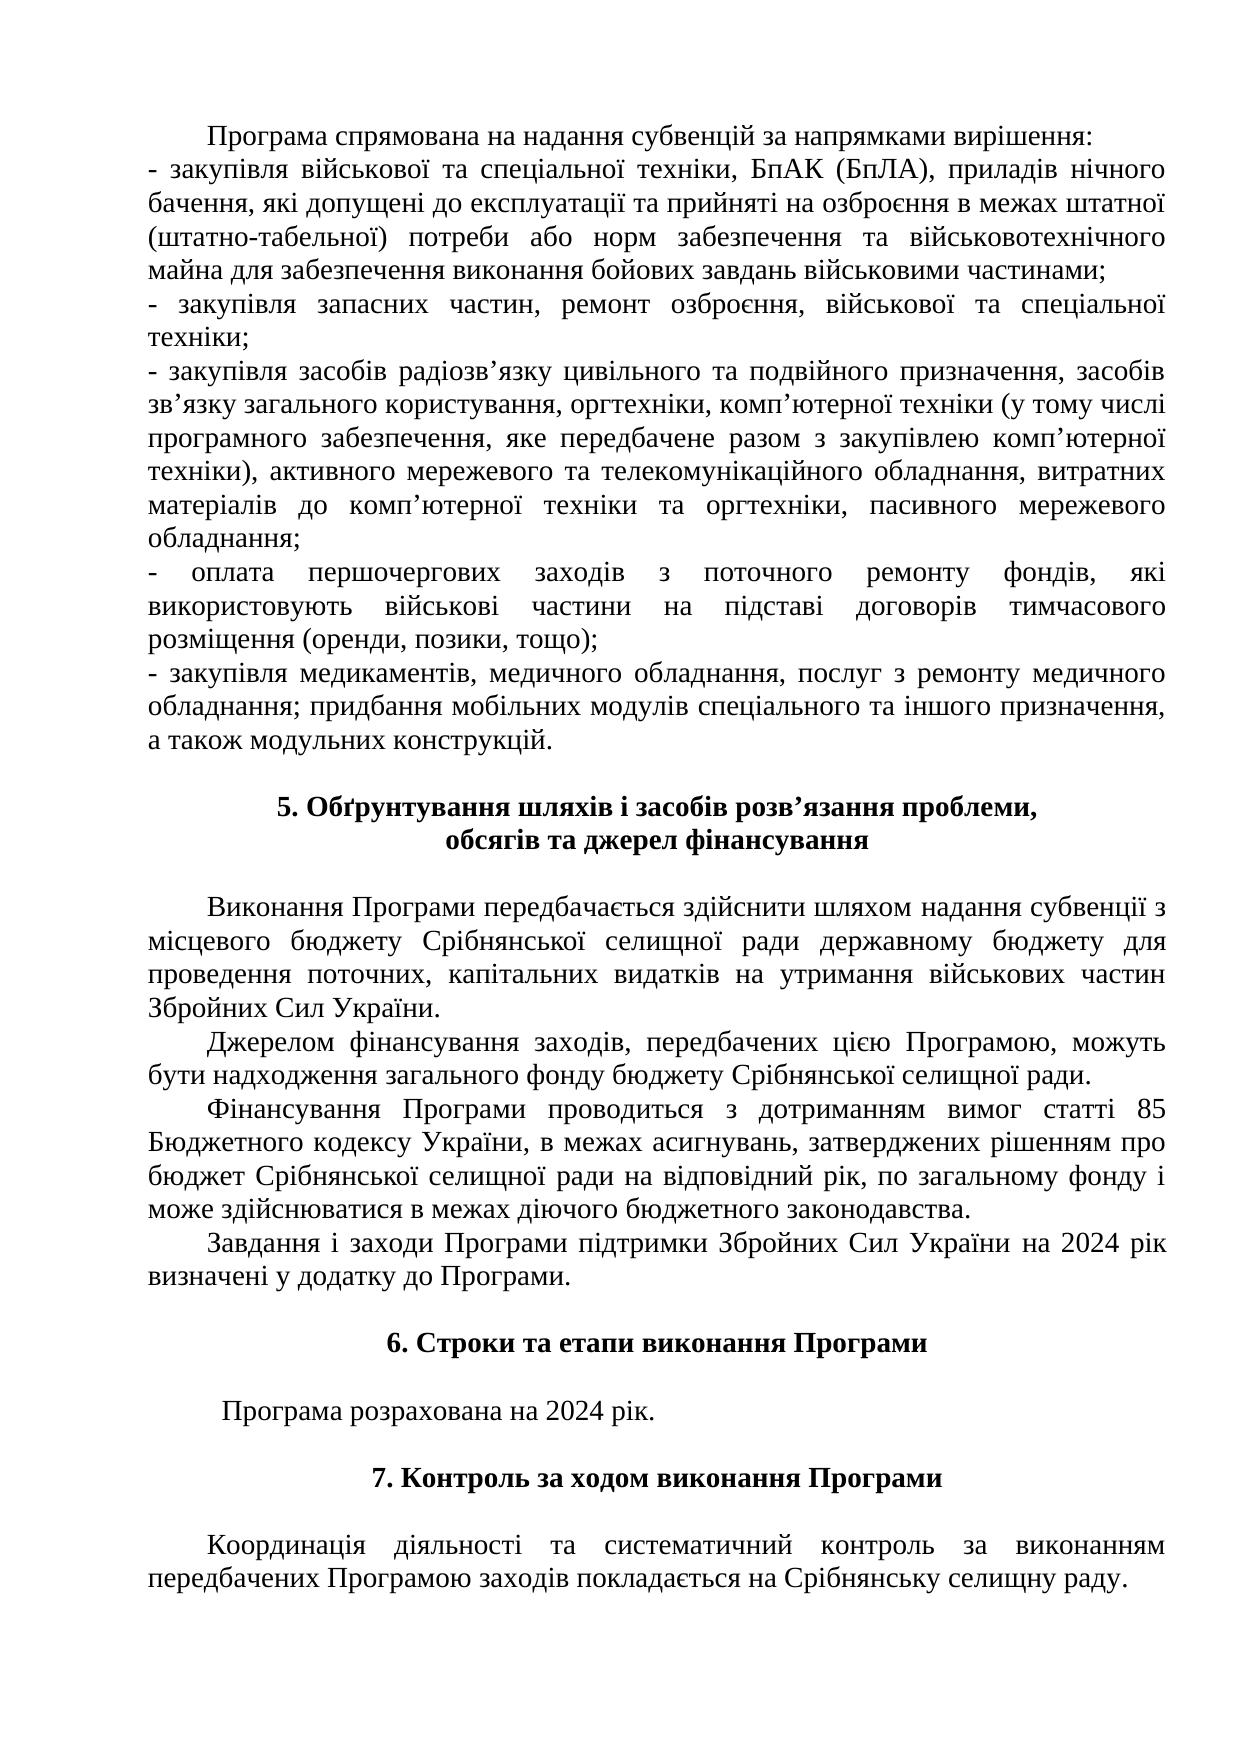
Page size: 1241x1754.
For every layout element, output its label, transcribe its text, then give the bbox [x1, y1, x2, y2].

text - закупівля засобів радіозв’язку цивільного та подвійного призначення, засобів зв’язку загального користування, оргтехніки, комп’ютерної техніки (у тому числі програмного забезпечення, яке передбачене разом з закупівлею комп’ютерної техніки), активного мережевого та телекомунікаційного обладнання, витратних матеріалів до комп’ютерної техніки та оргтехніки, пасивного мережевого обладнання; [148, 353, 1167, 554]
text Виконання Програми передбачається здійснити шляхом надання субвенції з місцевого бюджету Срібнянської селищної ради державному бюджету для проведення поточних, капітальних видатків на утримання військових частин Збройних Сил України. [148, 889, 1167, 1024]
text Програма розрахована на 2024 рік. [148, 1393, 1167, 1426]
text Джерелом фінансування заходів, передбачених цією Програмою, можуть бути надходження загального фонду бюджету Срібнянської селищної ради. [148, 1024, 1167, 1091]
text обсягів та джерел фінансування [148, 822, 1167, 856]
text 6. Строки та етапи виконання Програми [148, 1326, 1167, 1359]
text - оплата першочергових заходів з поточного ремонту фондів, які використовують військові частини на підставі договорів тимчасового розміщення (оренди, позики, тощо); [148, 554, 1167, 655]
text Завдання і заходи Програми підтримки Збройних Сил України на 2024 рік визначені у додатку до Програми. [148, 1225, 1167, 1292]
text 7. Контроль за ходом виконання Програми [148, 1460, 1167, 1493]
text 5. Обґрунтування шляхів і засобів розв’язання проблеми, [148, 789, 1167, 822]
text - закупівля запасних частин, ремонт озброєння, військової та спеціальної техніки; [148, 286, 1167, 353]
text - закупівля військової та спеціальної техніки, БпАК (БпЛА), приладів нічного бачення, які допущені до експлуатації та прийняті на озброєння в межах штатної (штатно-табельної) потреби або норм забезпечення та військовотехнічного майна для забезпечення виконання бойових завдань військовими частинами; [148, 152, 1167, 286]
text Програма спрямована на надання субвенцій за напрямками вирішення: [148, 118, 1167, 152]
text Фінансування Програми проводиться з дотриманням вимог статті 85 Бюджетного кодексу України, в межах асигнувань, затверджених рішенням про бюджет Срібнянської селищної ради на відповідний рік, по загальному фонду і може здійснюватися в межах діючого бюджетного законодавства. [148, 1091, 1167, 1225]
text - закупівля медикаментів, медичного обладнання, послуг з ремонту медичного обладнання; придбання мобільних модулів спеціального та іншого призначення, а також модульних конструкцій. [148, 655, 1167, 755]
text Координація діяльності та систематичний контроль за виконанням передбачених Програмою заходів покладається на Срібнянську селищну раду. [148, 1527, 1167, 1594]
